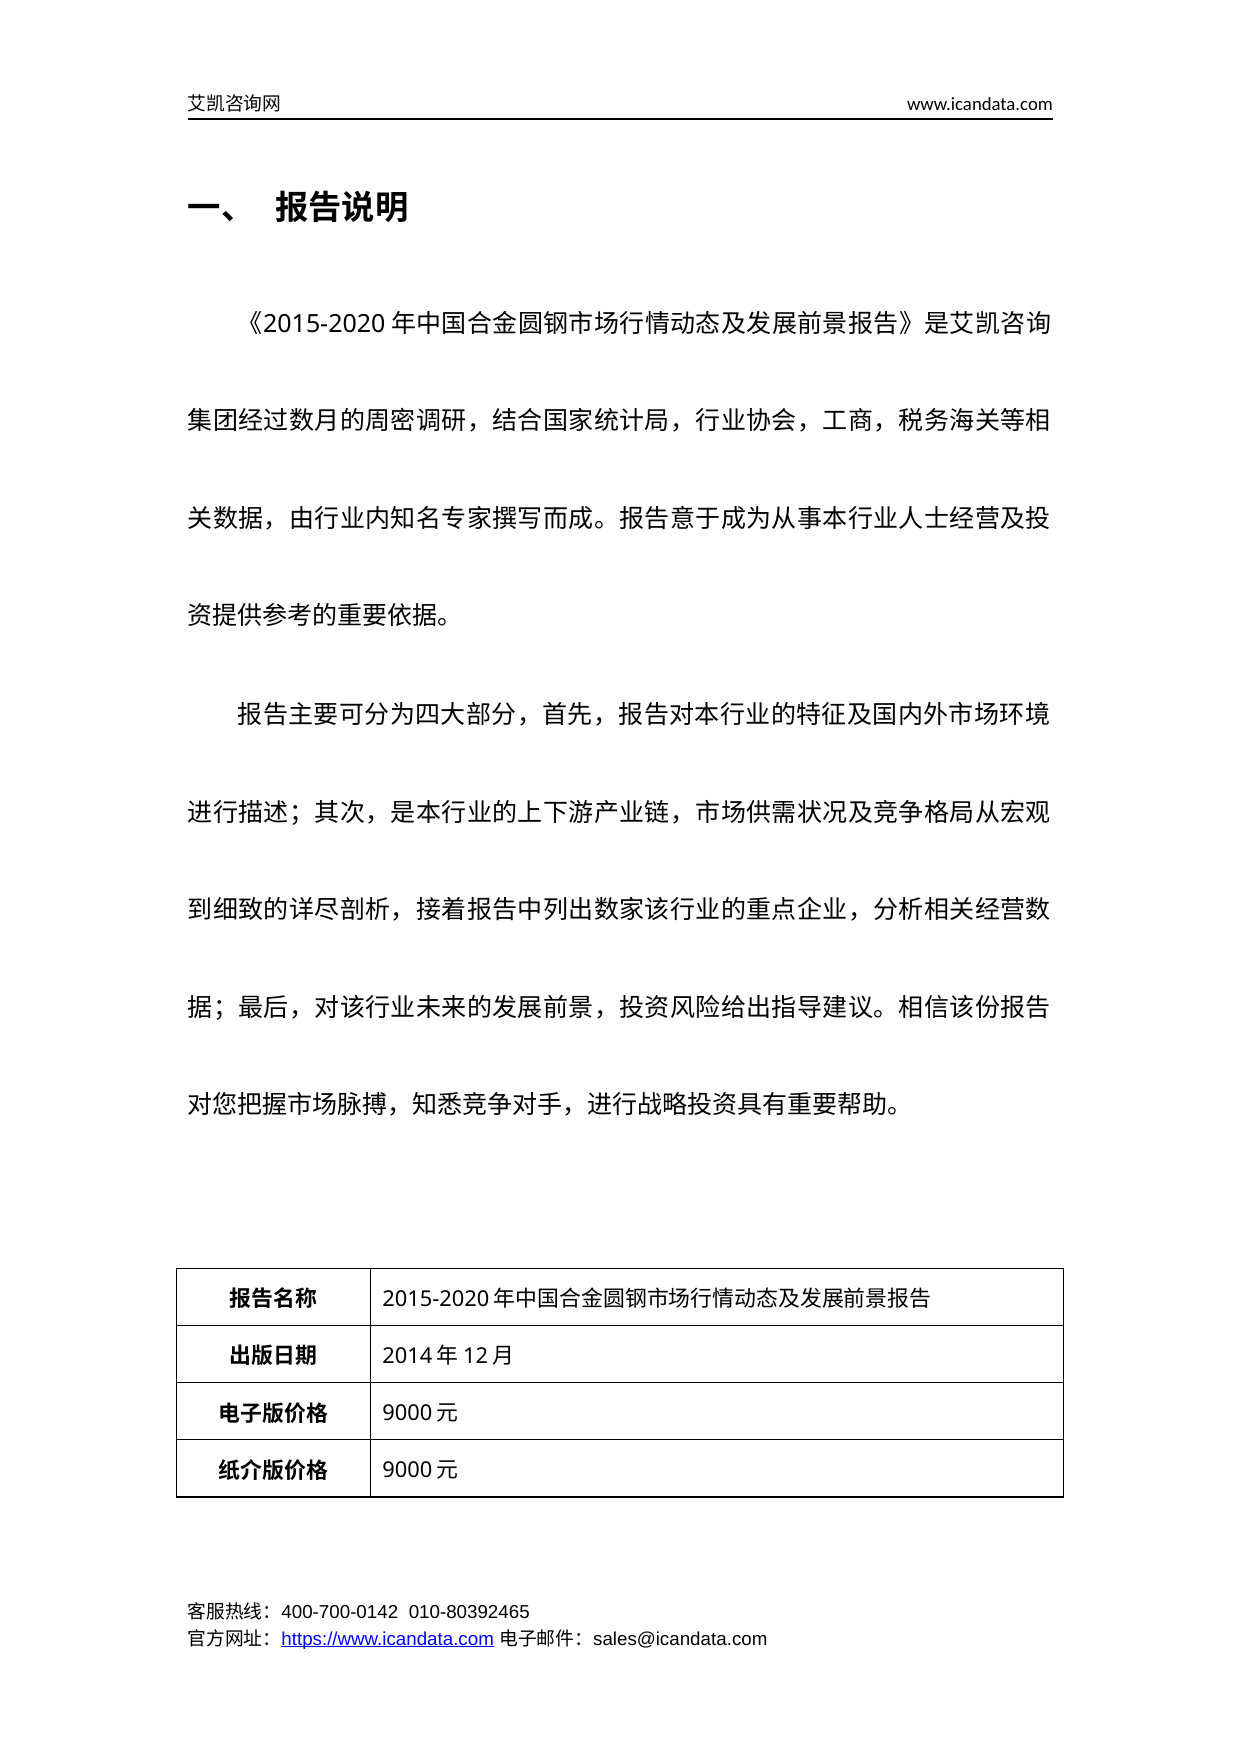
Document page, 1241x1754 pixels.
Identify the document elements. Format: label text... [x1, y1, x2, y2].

table_header 报告名称 [177, 1269, 370, 1325]
text 《2015-2020年中国合金圆钢市场行情动态及发展前景报告》是艾凯咨询集团经过数月的周密调研，结合国家统计局，行业协会，工商，税务海关等相关数据，由行业内知名专家撰写而成。报告意于成为从事本行业人士经营及投资提供参考的重要依据。 [187, 289, 1053, 646]
table_cell 纸介版价格 [177, 1440, 370, 1496]
subtitle 报告说明 [187, 172, 1053, 237]
table_header 2015-2020年中国合金圆钢市场行情动态及发展前景报告 [371, 1269, 1063, 1325]
table_cell 2014年12月 [371, 1326, 1063, 1382]
table_cell 9000元 [371, 1440, 1063, 1496]
table_cell 9000元 [371, 1383, 1063, 1439]
text 报告主要可分为四大部分，首先，报告对本行业的特征及国内外市场环境进行描述；其次，是本行业的上下游产业链，市场供需状况及竞争格局从宏观到细致的详尽剖析，接着报告中列出数家该行业的重点企业，分析相关经营数据；最后，对该行业未来的发展前景，投资风险给出指导建议。相信该份报告对您把握市场脉搏，知悉竞争对手，进行战略投资具有重要帮助。 [187, 681, 1053, 1136]
table_cell 出版日期 [177, 1326, 370, 1382]
table_cell 电子版价格 [177, 1383, 370, 1439]
